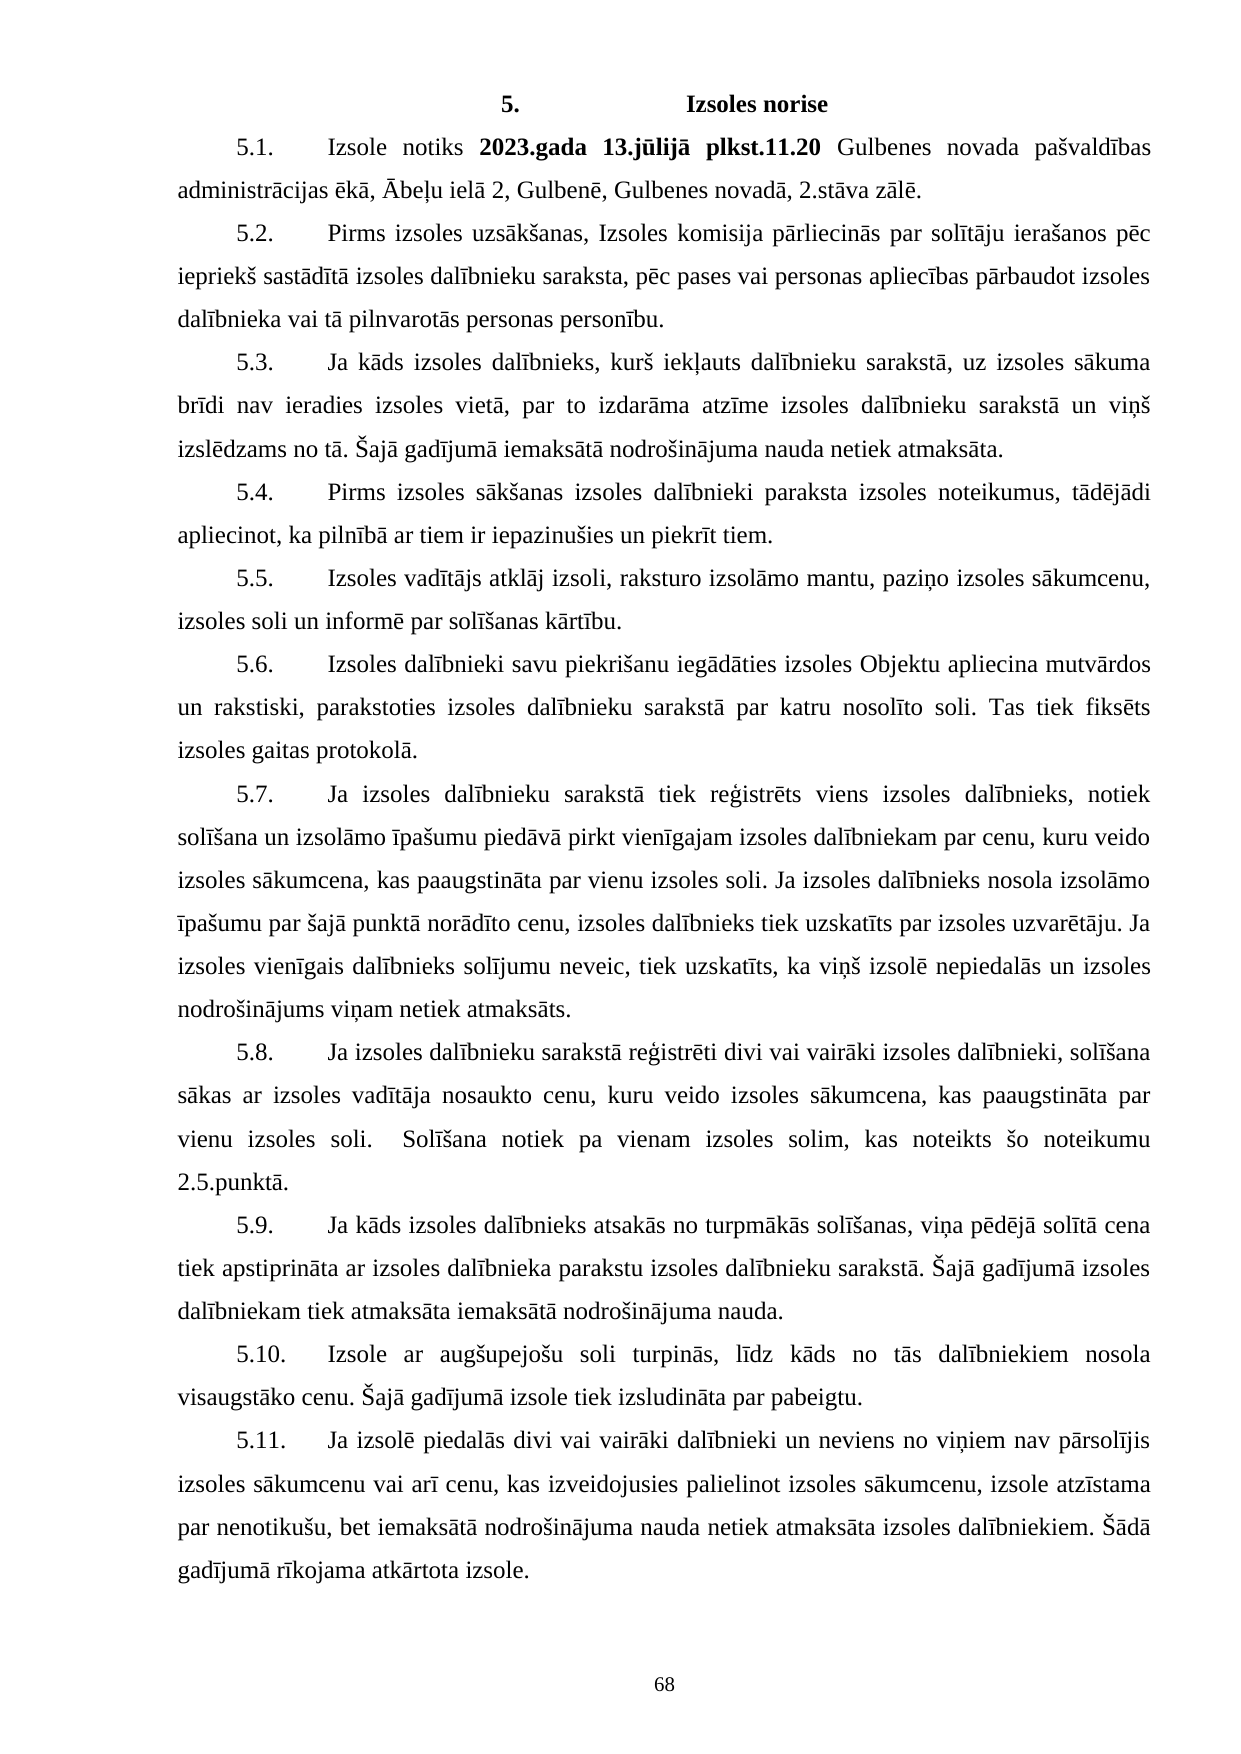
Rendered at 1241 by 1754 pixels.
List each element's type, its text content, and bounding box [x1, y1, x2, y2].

list Izsoles dalībnieki savu piekrišanu iegādāties izsoles Objektu apliecina mutvārdos un rakstiski, parakstoties izsoles dalībnieku sarakstā par katru nosolīto soli. Tas tiek fiksēts izsoles gaitas protokolā. [177, 649, 1152, 764]
list Ja izsoles dalībnieku sarakstā reģistrēti divi vai vairāki izsoles dalībnieki, solīšana sākas ar izsoles vadītāja nosaukto cenu, kuru veido izsoles sākumcena, kas paaugstināta par vienu izsoles soli. Solīšana notiek pa vienam izsoles solim, kas noteikts šo noteikumu 2.5.punktā. [177, 1037, 1152, 1196]
list Ja kāds izsoles dalībnieks atsakās no turpmākās solīšanas, viņa pēdējā solītā cena tiek apstiprināta ar izsoles dalībnieka parakstu izsoles dalībnieku sarakstā. Šajā gadījumā izsoles dalībniekam tiek atmaksāta iemaksātā nodrošinājuma nauda. [177, 1210, 1152, 1325]
list Pirms izsoles uzsākšanas, Izsoles komisija pārliecinās par solītāju ierašanos pēc iepriekš sastādītā izsoles dalībnieku saraksta, pēc pases vai personas apliecības pārbaudot izsoles dalībnieka vai tā pilnvarotās personas personību. [177, 218, 1152, 333]
list Pirms izsoles sākšanas izsoles dalībnieki paraksta izsoles noteikumus, tādējādi apliecinot, ka pilnībā ar tiem ir iepazinušies un piekrīt tiem. [177, 477, 1152, 549]
list Izsole notiks 2023.gada 13.jūlijā plkst.11.20 Gulbenes novada pašvaldības administrācijas ēkā, Ābeļu ielā 2, Gulbenē, Gulbenes novadā, 2.stāva zālē. [177, 132, 1152, 204]
list Ja kāds izsoles dalībnieks, kurš iekļauts dalībnieku sarakstā, uz izsoles sākuma brīdi nav ieradies izsoles vietā, par to izdarāma atzīme izsoles dalībnieku sarakstā un viņš izslēdzams no tā. Šajā gadījumā iemaksātā nodrošinājuma nauda netiek atmaksāta. [177, 347, 1152, 462]
list Izsole ar augšupejošu soli turpinās, līdz kāds no tās dalībniekiem nosola visaugstāko cenu. Šajā gadījumā izsole tiek izsludināta par pabeigtu. [177, 1339, 1152, 1411]
list Ja izsoles dalībnieku sarakstā tiek reģistrēts viens izsoles dalībnieks, notiek solīšana un izsolāmo īpašumu piedāvā pirkt vienīgajam izsoles dalībniekam par cenu, kuru veido izsoles sākumcena, kas paaugstināta par vienu izsoles soli. Ja izsoles dalībnieks nosola izsolāmo īpašumu par šajā punktā norādīto cenu, izsoles dalībnieks tiek uzskatīts par izsoles uzvarētāju. Ja izsoles vienīgais dalībnieks solījumu neveic, tiek uzskatīts, ka viņš izsolē nepiedalās un izsoles nodrošinājums viņam netiek atmaksāts. [177, 779, 1152, 1023]
list Izsoles norise [177, 89, 1152, 117]
list Ja izsolē piedalās divi vai vairāki dalībnieki un neviens no viņiem nav pārsolījis izsoles sākumcenu vai arī cenu, kas izveidojusies palielinot izsoles sākumcenu, izsole atzīstama par nenotikušu, bet iemaksātā nodrošinājuma nauda netiek atmaksāta izsoles dalībniekiem. Šādā gadījumā rīkojama atkārtota izsole. [177, 1426, 1152, 1584]
list Izsoles vadītājs atklāj izsoli, raksturo izsolāmo mantu, paziņo izsoles sākumcenu, izsoles soli un informē par solīšanas kārtību. [177, 563, 1152, 635]
